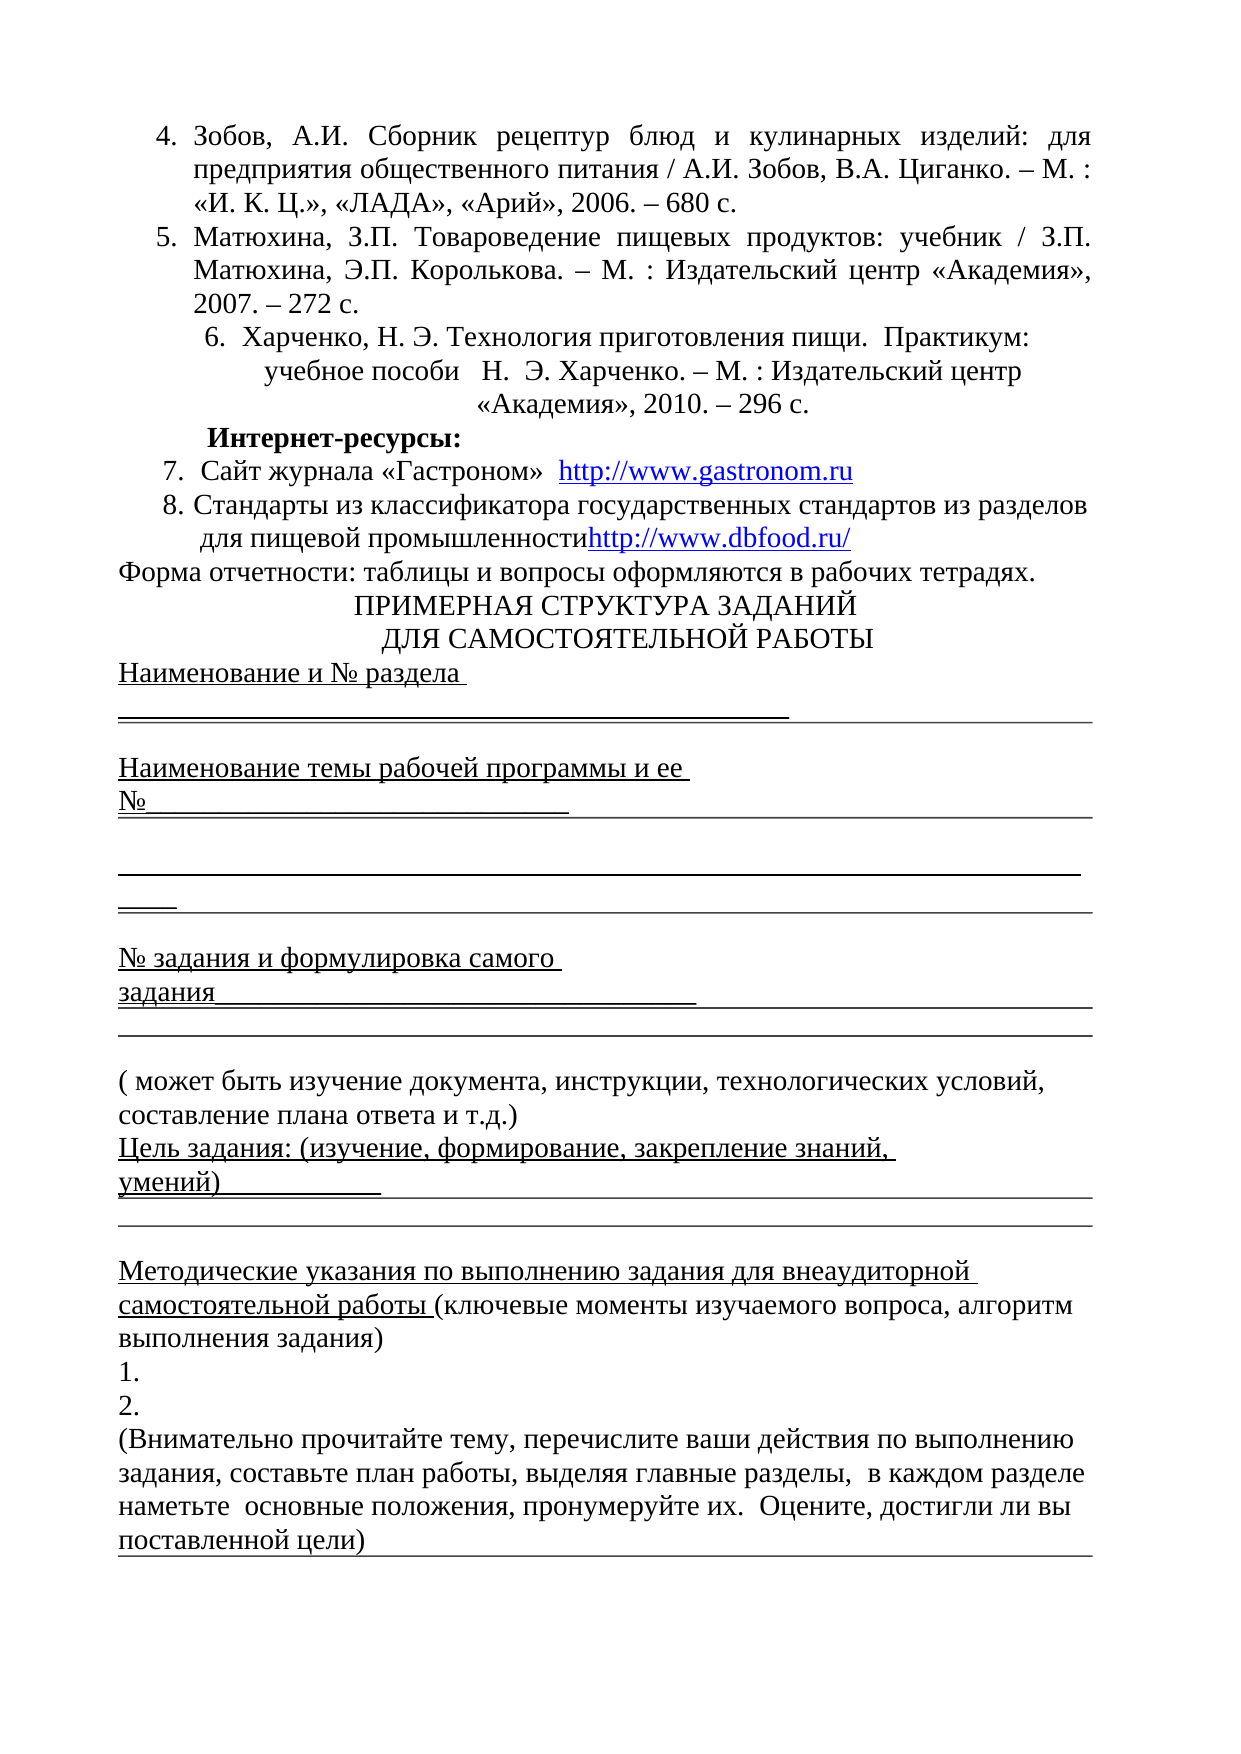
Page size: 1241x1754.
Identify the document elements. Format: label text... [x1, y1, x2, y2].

text ( может быть изучение документа, инструкции, технологических условий, составление плана ответа и т.д.) [118, 1063, 1093, 1130]
text ПРИМЕРНАЯ СТРУКТУРА ЗАДАНИЙ [118, 588, 1093, 621]
text Методические указания по выполнению задания для внеаудиторной самостоятельной работы (ключевые моменты изучаемого вопроса, алгоритм выполнения задания) [118, 1253, 1093, 1354]
text ______________________________________________________________________ [118, 845, 1093, 912]
text 1. [118, 1354, 1093, 1388]
list Харченко, Н. Э. Технология приготовления пищи. Практикум: учебное пособи Н. Э. Харченко. – М. : Издательский центр «Академия», 2010. – 296 с. [156, 319, 1093, 420]
list Матюхина, З.П. Товароведение пищевых продуктов: учебник / З.П. Матюхина, Э.П. Королькова. – М. : Издательский центр «Академия», 2007. – 272 с. [156, 219, 1093, 319]
list Зобов, А.И. Сборник рецептур блюд и кулинарных изделий: для предприятия общественного питания / А.И. Зобов, В.А. Циганко. – М. : «И. К. Ц.», «ЛАДА», «Арий», 2006. – 680 с. [156, 118, 1093, 219]
text Интернет-ресурсы: [118, 420, 1093, 453]
text Форма отчетности: таблицы и вопросы оформляются в рабочих тетрадях. [118, 554, 1093, 588]
text ДЛЯ САМОСТОЯТЕЛЬНОЙ РАБОТЫ [99, 621, 1093, 655]
text Наименование и № раздела ______________________________________________ [118, 655, 1093, 721]
text Наименование темы рабочей программы и ее №_____________________________ [118, 750, 1093, 816]
text № задания и формулировка самого задания_________________________________ [118, 940, 1093, 1007]
text (Внимательно прочитайте тему, перечислите ваши действия по выполнению задания, составьте план работы, выделяя главные разделы, в каждом разделе наметьте основные положения, пронумеруйте их. Оцените, достигли ли вы поставленной цели) [118, 1421, 1093, 1555]
text Цель задания: (изучение, формирование, закрепление знаний, умений)___________ [118, 1130, 1093, 1197]
list Сайт журнала «Гастроном» http://www.gastronom.ru [162, 453, 1093, 487]
list Стандарты из классификатора государственных стандартов из разделов для пищевой промышленностиhttp://www.dbfood.ru/ [162, 487, 1093, 554]
text 2. [118, 1388, 1093, 1421]
